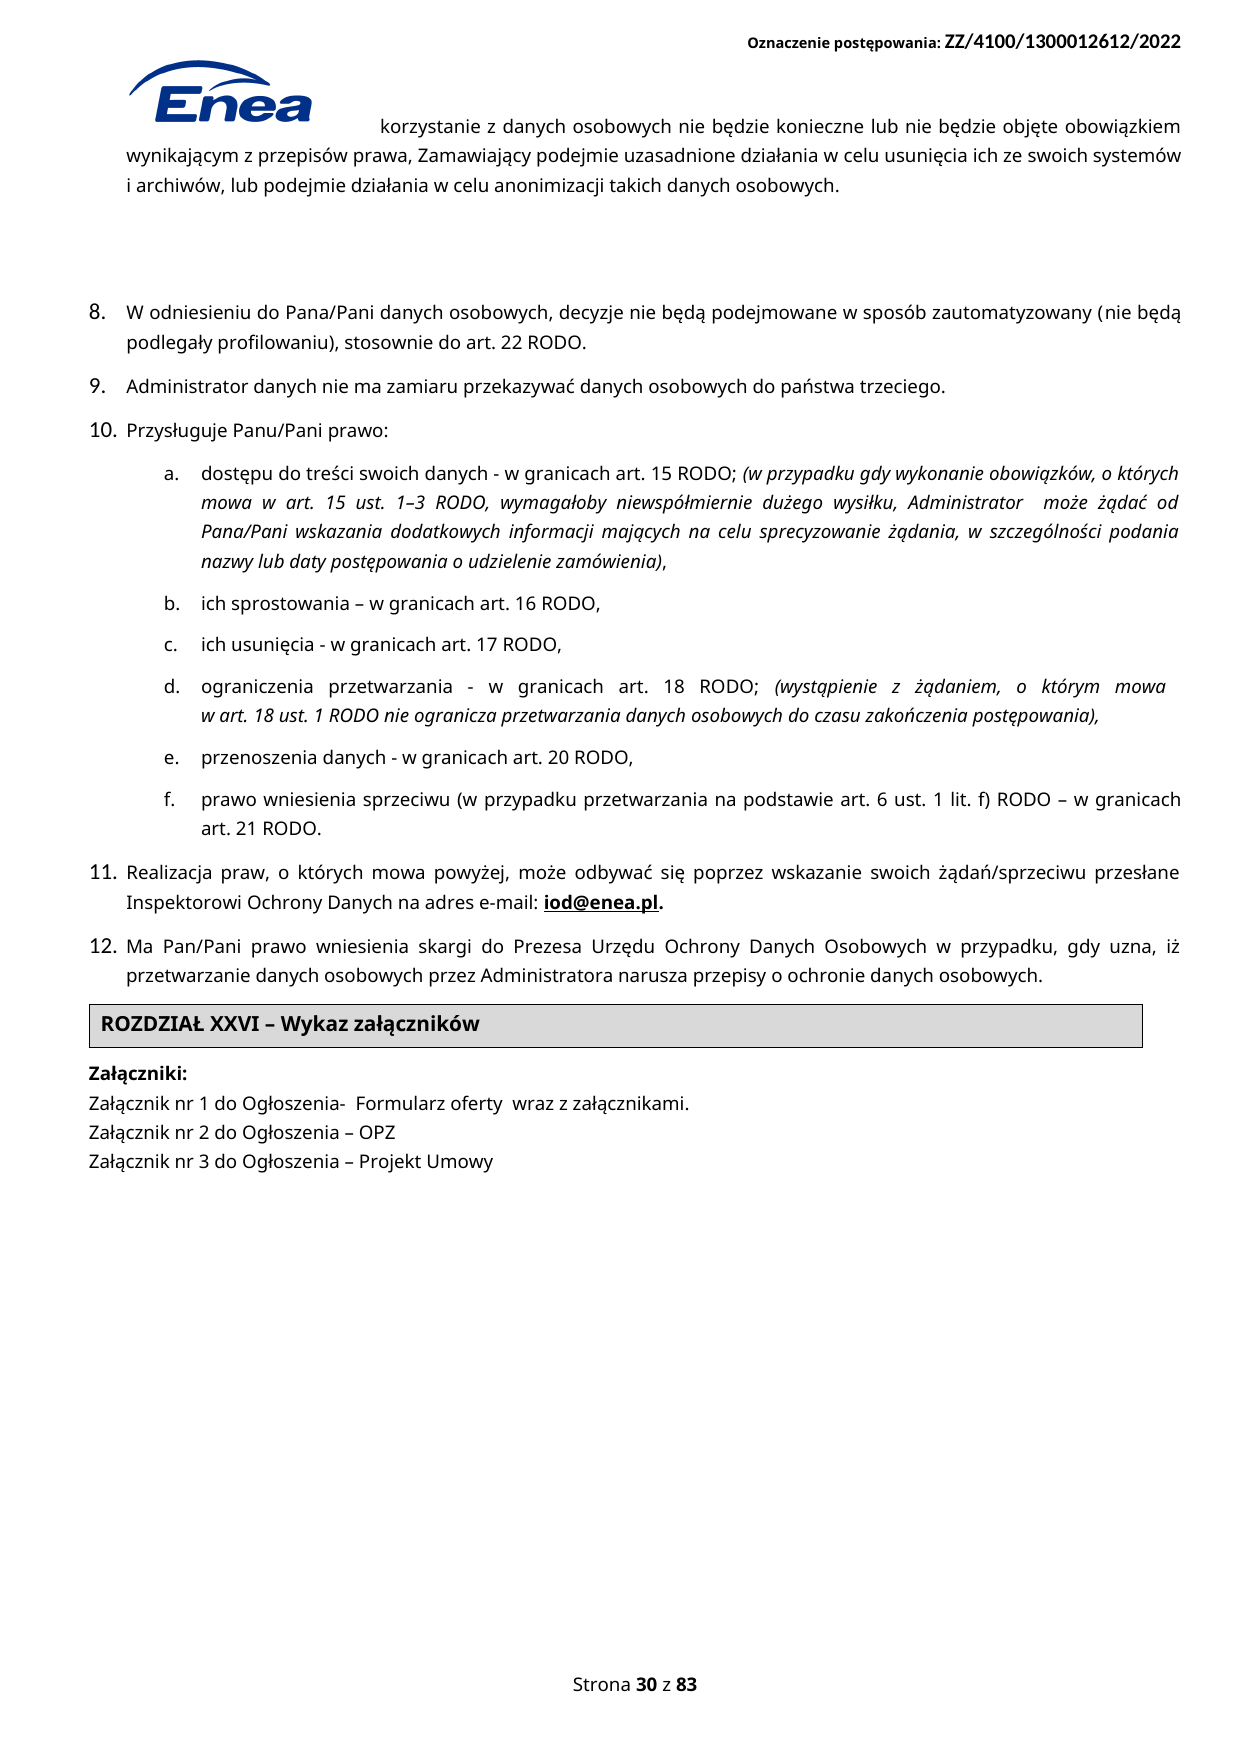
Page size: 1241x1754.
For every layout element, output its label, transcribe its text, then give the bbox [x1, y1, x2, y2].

list Załączniki: [89, 1061, 1181, 1086]
text korzystanie z danych osobowych nie będzie konieczne lub nie będzie objęte obowiązkiem wynikającym z przepisów prawa, Zamawiający podejmie uzasadnione działania w celu usunięcia ich ze swoich systemów i archiwów, lub podejmie działania w celu anonimizacji takich danych osobowych. [126, 113, 1181, 198]
list ograniczenia przetwarzania - w granicach art. 18 RODO; (wystąpienie z żądaniem, o którym mowa w art. 18 ust. 1 RODO nie ogranicza przetwarzania danych osobowych do czasu zakończenia postępowania), [164, 673, 1181, 728]
table_header ROZDZIAŁ XXVI – Wykaz załączników [90, 1005, 1142, 1047]
list Realizacja praw, o których mowa powyżej, może odbywać się poprzez wskazanie swoich żądań/sprzeciwu przesłane Inspektorowi Ochrony Danych na adres e-mail: iod@enea.pl. [89, 857, 1181, 914]
list ich usunięcia - w granicach art. 17 RODO, [164, 632, 1181, 657]
text Załącznik nr 2 do Ogłoszenia – OPZ [89, 1119, 1181, 1145]
text Załącznik nr 3 do Ogłoszenia – Projekt Umowy [89, 1148, 1181, 1174]
list W odniesieniu do Pana/Pani danych osobowych, decyzje nie będą podejmowane w sposób zautomatyzowany (nie będą podlegały profilowaniu), stosownie do art. 22 RODO. [89, 297, 1181, 355]
list Załącznik nr 1 do Ogłoszenia- Formularz oferty wraz z załącznikami. [89, 1090, 1181, 1116]
list prawo wniesienia sprzeciwu (w przypadku przetwarzania na podstawie art. 6 ust. 1 lit. f) RODO – w granicach art. 21 RODO. [164, 786, 1181, 841]
list przenoszenia danych - w granicach art. 20 RODO, [164, 744, 1181, 770]
list ich sprostowania – w granicach art. 16 RODO, [164, 590, 1181, 615]
list Ma Pan/Pani prawo wniesienia skargi do Prezesa Urzędu Ochrony Danych Osobowych w przypadku, gdy uzna, iż przetwarzanie danych osobowych przez Administratora narusza przepisy o ochronie danych osobowych. [89, 931, 1181, 988]
list dostępu do treści swoich danych - w granicach art. 15 RODO; (w przypadku gdy wykonanie obowiązków, o których mowa w art. 15 ust. 1–3 RODO, wymagałoby niewspółmiernie dużego wysiłku, Administrator może żądać od Pana/Pani wskazania dodatkowych informacji mających na celu sprecyzowanie żądania, w szczególności podania nazwy lub daty postępowania o udzielenie zamówienia), [164, 460, 1181, 574]
list Przysługuje Panu/Pani prawo: [89, 416, 1181, 444]
picture [117, 50, 324, 124]
list Administrator danych nie ma zamiaru przekazywać danych osobowych do państwa trzeciego. [89, 371, 1181, 399]
